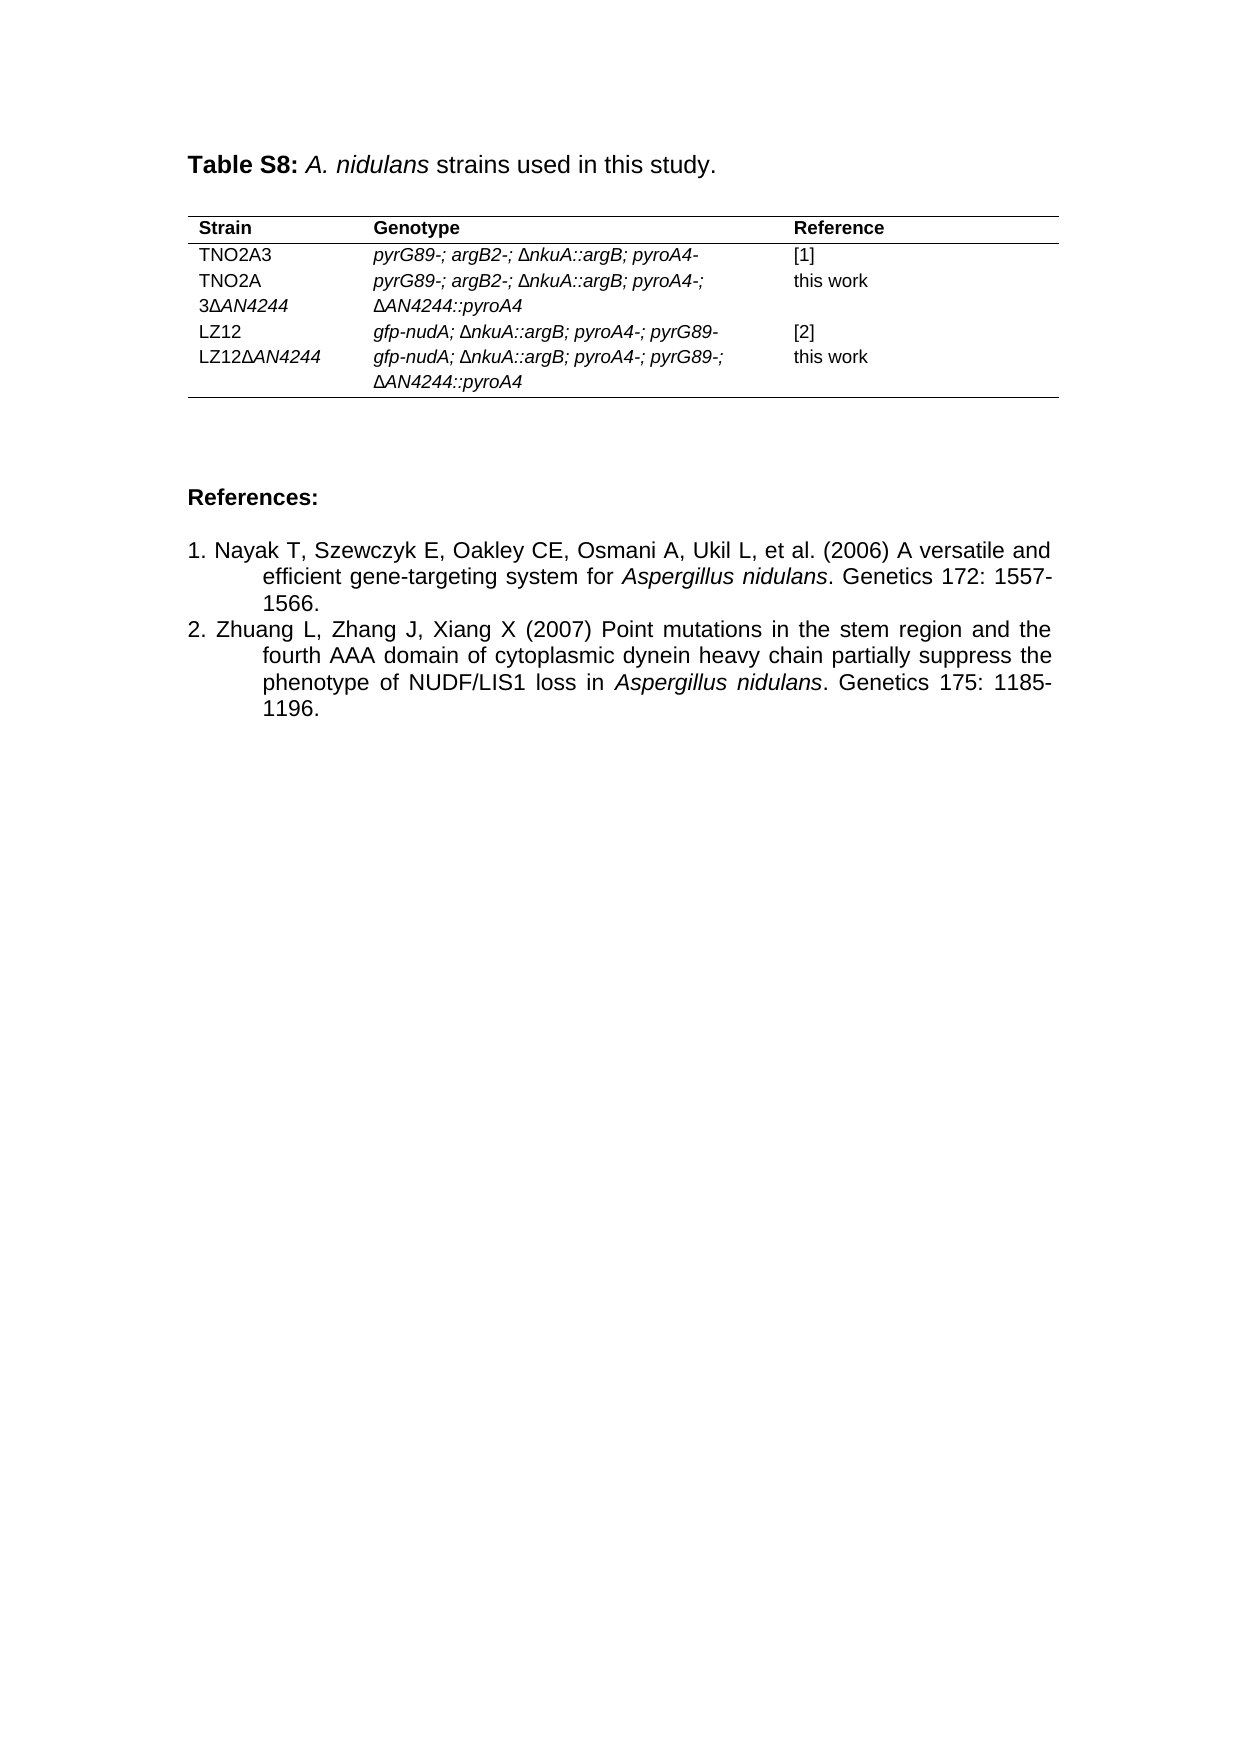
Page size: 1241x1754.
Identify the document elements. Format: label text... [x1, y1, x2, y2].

table_cell gfp-nudA; ∆nkuA::argB; pyroA4-; pyrG89-; ∆AN4244::pyroA4 [362, 346, 782, 397]
table_cell pyrG89-; argB2-; ∆nkuA::argB; pyroA4- [362, 244, 782, 270]
text Table S8: A. nidulans strains used in this study. [187, 150, 1053, 179]
table_header Genotype [362, 217, 782, 243]
table_cell [1] [783, 244, 1059, 270]
table_cell this work [783, 346, 1059, 397]
table_cell gfp-nudA; ∆nkuA::argB; pyroA4-; pyrG89- [362, 320, 782, 346]
table_header Strain [188, 217, 362, 243]
table_cell pyrG89-; argB2-; ∆nkuA::argB; pyroA4-; ∆AN4244::pyroA4 [362, 270, 782, 320]
text References: [187, 484, 1053, 511]
text 1. Nayak T, Szewczyk E, Oakley CE, Osmani A, Ukil L, et al. (2006) A versatile and efficient gene-targeting system for Aspergillus nidulans. Genetics 172: 1557-1566. [187, 537, 1053, 616]
table_cell TNO2A3 [188, 244, 362, 270]
table_cell LZ12∆AN4244 [188, 346, 362, 397]
table_cell LZ12 [188, 320, 362, 346]
table_header Reference [783, 217, 1059, 243]
table_cell this work [783, 270, 1059, 320]
table_cell [2] [783, 320, 1059, 346]
text 2. Zhuang L, Zhang J, Xiang X (2007) Point mutations in the stem region and the fourth AAA domain of cytoplasmic dynein heavy chain partially suppress the phenotype of NUDF/LIS1 loss in Aspergillus nidulans. Genetics 175: 1185-1196. [187, 616, 1053, 721]
table_cell TNO2A3∆AN4244 [188, 270, 362, 320]
